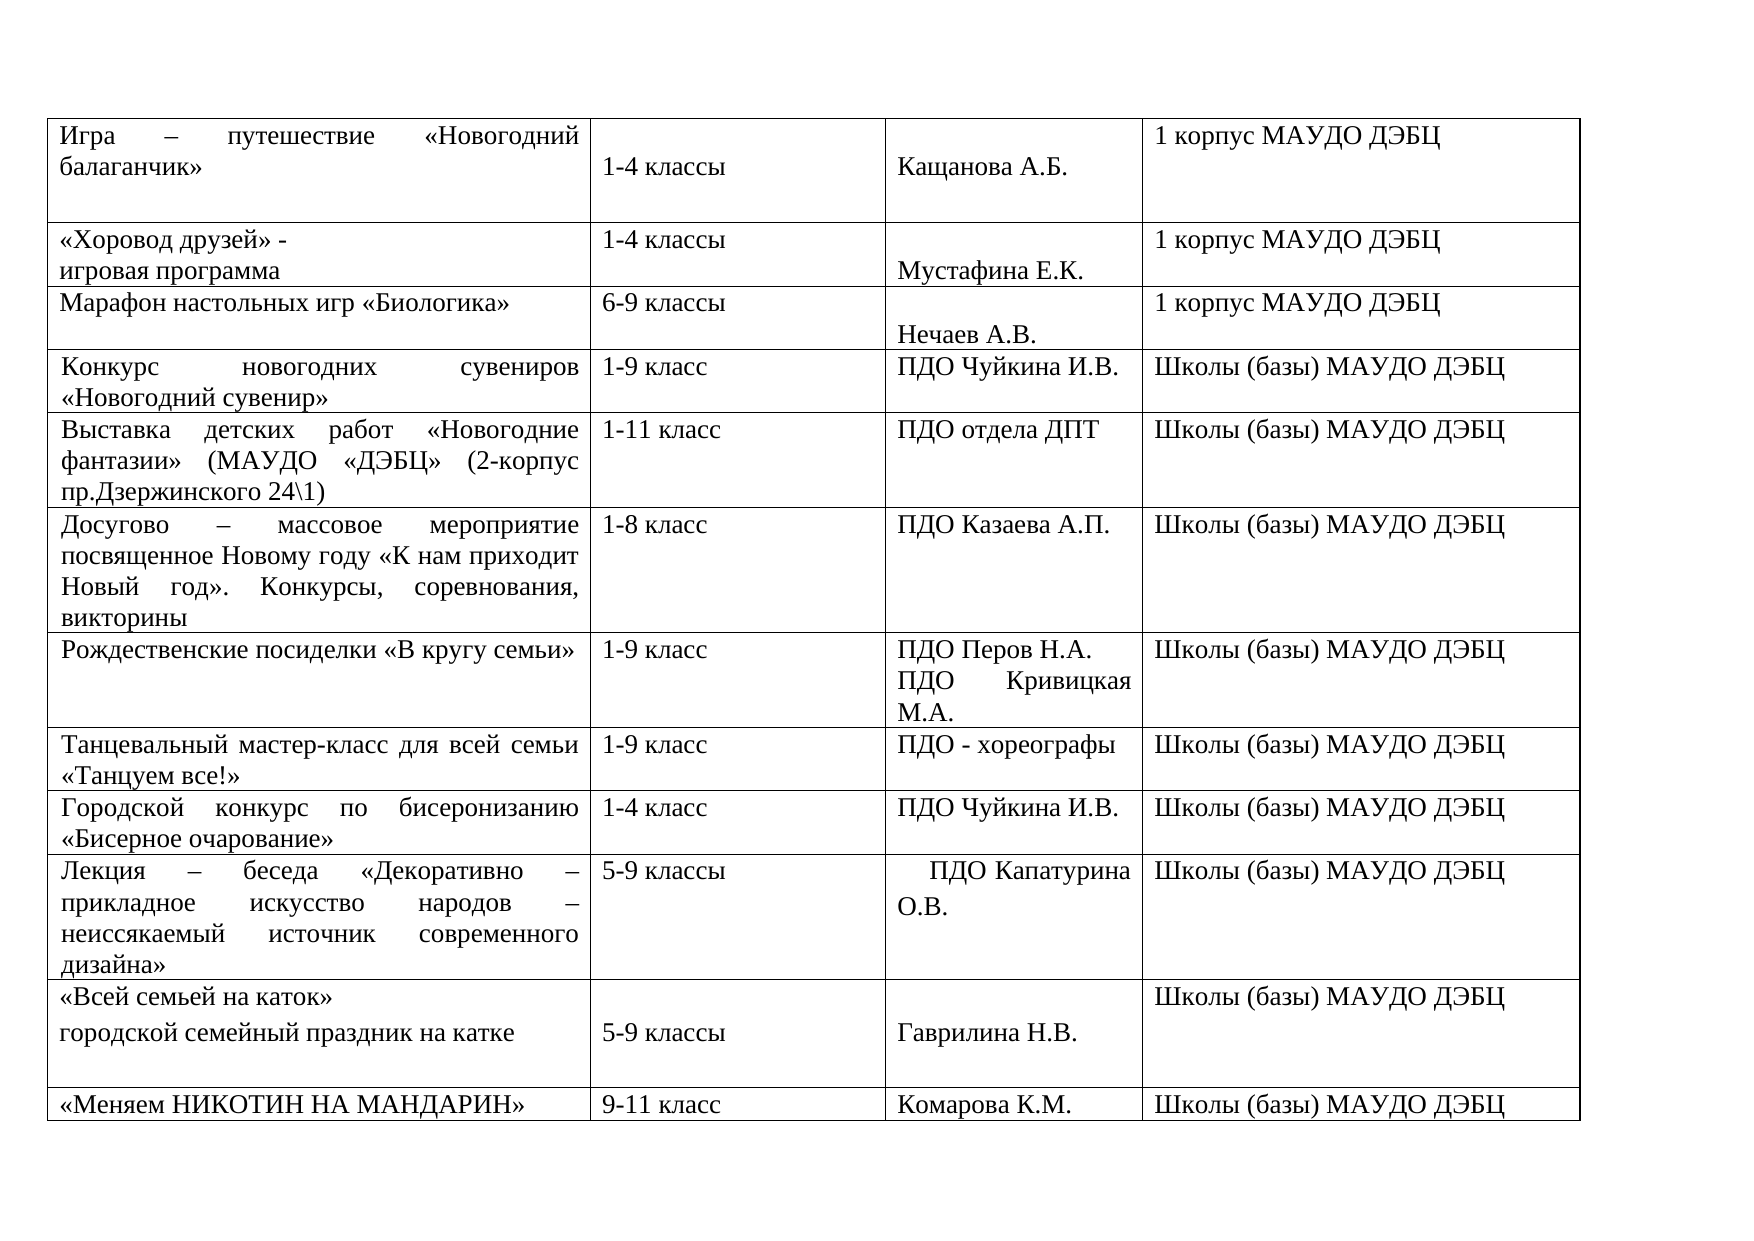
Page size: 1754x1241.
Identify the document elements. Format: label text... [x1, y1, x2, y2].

table_cell 9-11 класс [591, 1088, 885, 1119]
table_cell Игра – путешествие «Новогодний балаганчик» [48, 119, 590, 222]
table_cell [48, 1088, 590, 1119]
table_cell 1-11 класс [591, 413, 885, 507]
table_cell 1-9 класс [591, 350, 885, 412]
table_cell 5-9 классы [591, 980, 885, 1087]
table_cell 1-4 классы [591, 223, 885, 286]
table_cell 1-9 класс [591, 633, 885, 727]
table_cell Кащанова А.Б. [886, 119, 1142, 222]
table_cell Школы (базы) МАУДО ДЭБЦ [1143, 350, 1579, 412]
table_cell ПДО Казаева А.П. [886, 508, 1142, 632]
table_cell Конкурс новогодних сувениров «Новогодний сувенир» [48, 350, 590, 412]
table_cell ПДО - хореографы [886, 728, 1142, 790]
table_cell 1-9 класс [591, 728, 885, 790]
table_cell Лекция – беседа «Декоративно – прикладное искусство народов – неиссякаемый источник современного дизайна» [48, 855, 590, 979]
table_cell Школы (базы) МАУДО ДЭБЦ [1143, 791, 1579, 853]
table_cell Школы (базы) МАУДО ДЭБЦ [1143, 508, 1579, 632]
table_cell 1-4 классы [591, 119, 885, 222]
table_cell Выставка детских работ «Новогодние фантазии» (МАУДО «ДЭБЦ» (2-корпус пр.Дзержинского 24\1) [48, 413, 590, 507]
table_cell Школы (базы) МАУДО ДЭБЦ [1143, 413, 1579, 507]
table_cell Школы (базы) МАУДО ДЭБЦ [1143, 728, 1579, 790]
table_cell 5-9 классы [591, 855, 885, 979]
table_cell 1 корпус МАУДО ДЭБЦ [1143, 119, 1579, 222]
table_cell «Хоровод друзей» - игровая программа [48, 223, 590, 286]
table_cell 1 корпус МАУДО ДЭБЦ [1143, 223, 1579, 286]
table_cell ПДО Чуйкина И.В. [886, 791, 1142, 853]
table_cell ПДО отдела ДПТ [886, 413, 1142, 507]
table_cell Нечаев А.В. [886, 287, 1142, 349]
table_cell Мустафина Е.К. [886, 223, 1142, 286]
table_cell 1 корпус МАУДО ДЭБЦ [1143, 287, 1579, 349]
table_cell Рождественские посиделки «В кругу семьи» [48, 633, 590, 727]
table_cell «Всей семьей на каток» городской семейный праздник на катке [48, 980, 590, 1087]
table_cell 6-9 классы [591, 287, 885, 349]
table_cell Досугово – массовое мероприятие посвященное Новому году «К нам приходит Новый год». Конкурсы, соревнования, викторины [48, 508, 590, 632]
table_cell Комарова К.М. [886, 1088, 1142, 1119]
table_cell Городской конкурс по бисеронизанию «Бисерное очарование» [48, 791, 590, 853]
table_cell ПДО Перов Н.А. ПДО Кривицкая М.А. [886, 633, 1142, 727]
table_cell Танцевальный мастер-класс для всей семьи «Танцуем все!» [48, 728, 590, 790]
table_cell Марафон настольных игр «Биологика» [48, 287, 590, 349]
table_cell 1-4 класс [591, 791, 885, 853]
table_cell 1-8 класс [591, 508, 885, 632]
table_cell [1143, 1088, 1579, 1119]
table_cell Школы (базы) МАУДО ДЭБЦ [1143, 980, 1579, 1087]
table_cell ПДО Капатурина О.В. [886, 855, 1142, 979]
table_cell Школы (базы) МАУДО ДЭБЦ [1143, 855, 1579, 979]
table_cell Гаврилина Н.В. [886, 980, 1142, 1087]
table_cell ПДО Чуйкина И.В. [886, 350, 1142, 412]
table_cell Школы (базы) МАУДО ДЭБЦ [1143, 633, 1579, 727]
